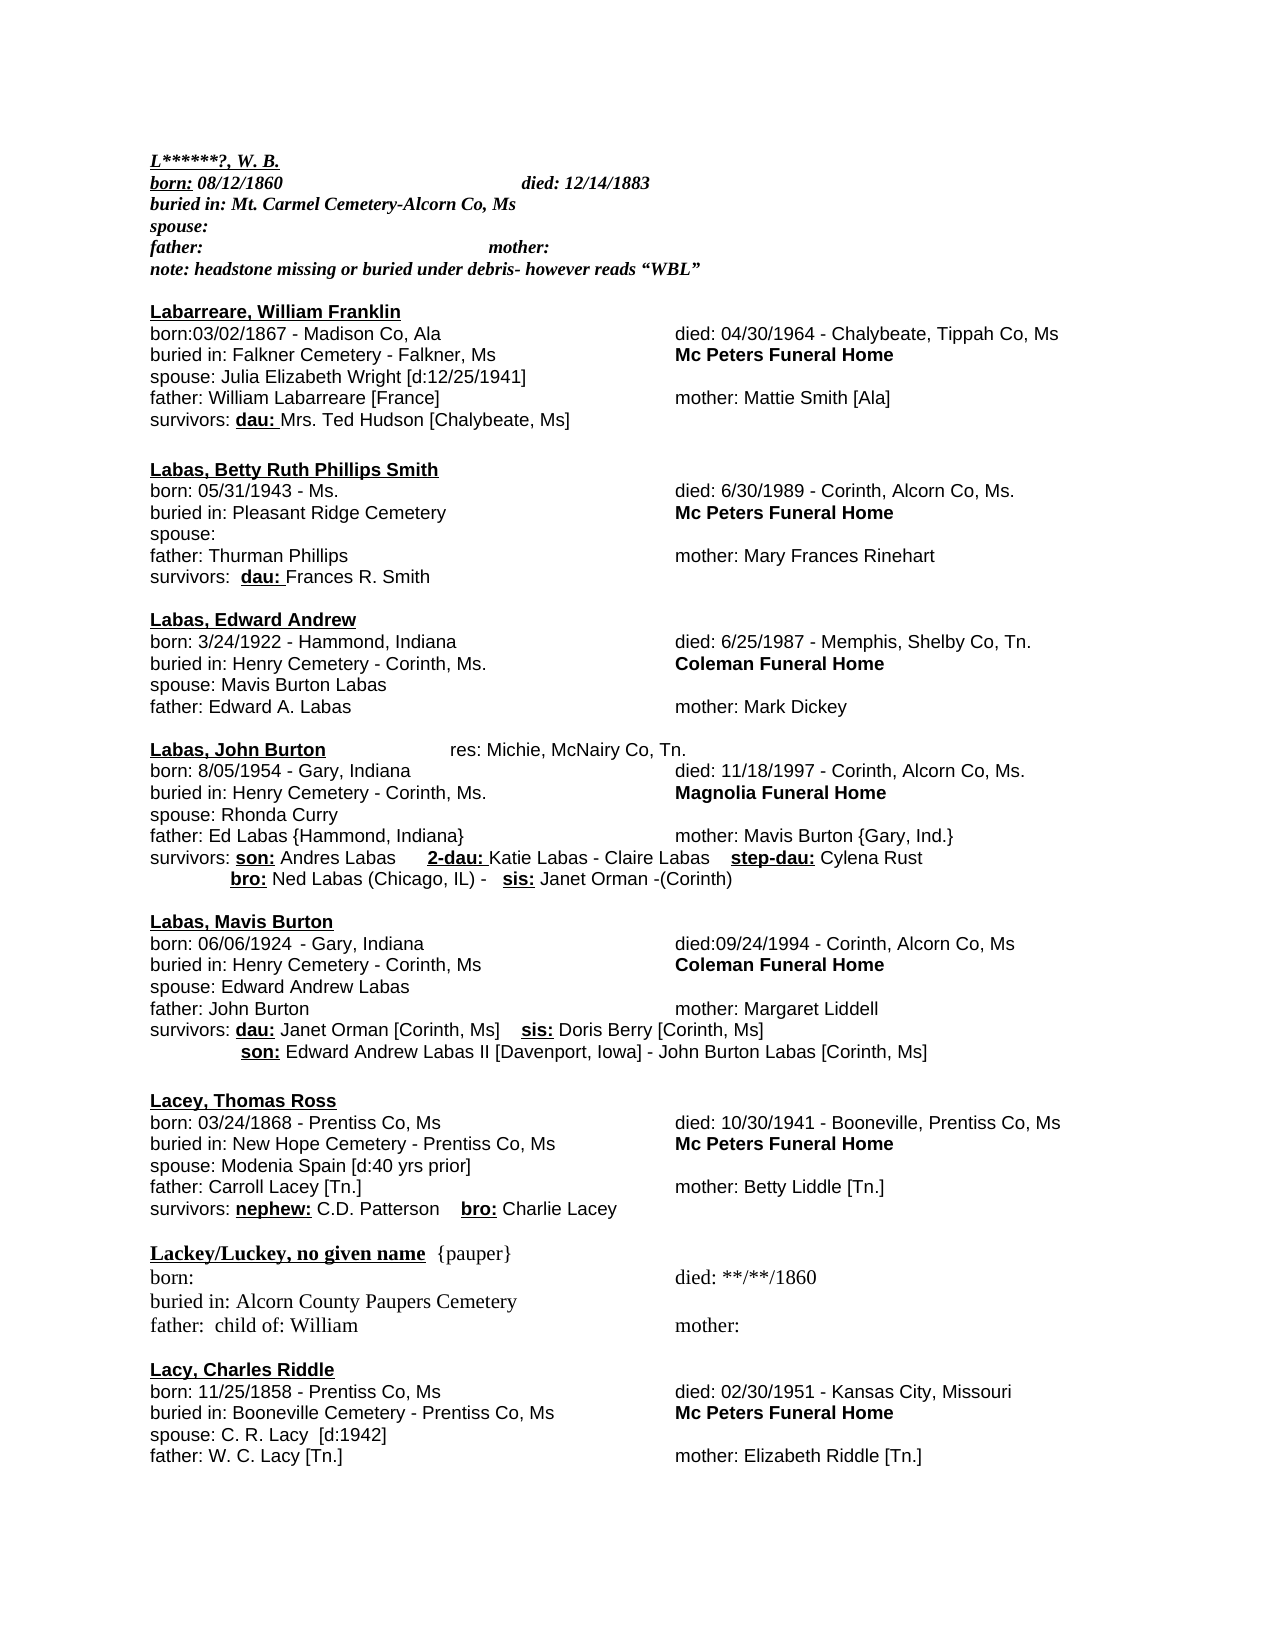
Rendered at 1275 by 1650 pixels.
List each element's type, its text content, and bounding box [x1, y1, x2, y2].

text born: 8/05/1954 - Gary, Indiana died: 11/18/1997 - Corinth, Alcorn Co, Ms. [150, 760, 1125, 782]
text Lackey/Luckey, no given name {pauper} [150, 1241, 1125, 1265]
text buried in: Booneville Cemetery - Prentiss Co, Ms Mc Peters Funeral Home [150, 1402, 1125, 1423]
text spouse: [150, 523, 1125, 544]
text spouse: C. R. Lacy [d:1942] father: W. C. Lacy [Tn.] mother: Elizabeth Riddle [Tn.] [150, 1423, 1125, 1467]
text Labas, Edward Andrew [150, 609, 1125, 631]
text born: 03/24/1868 - Prentiss Co, Ms died: 10/30/1941 - Booneville, Prentiss Co, Ms [150, 1112, 1125, 1133]
text Lacey, Thomas Ross [150, 1090, 1125, 1112]
text Labas, Betty Ruth Phillips Smith [150, 458, 1125, 480]
text son: Edward Andrew Labas II [Davenport, Iowa] - John Burton Labas [Corinth, Ms] [150, 1041, 1125, 1062]
text father: child of: William mother: [150, 1313, 1125, 1337]
text born: 3/24/1922 - Hammond, Indiana died: 6/25/1987 - Memphis, Shelby Co, Tn. [150, 631, 1125, 652]
text buried in: Henry Cemetery - Corinth, Ms Coleman Funeral Home [150, 954, 1125, 976]
text survivors: dau: Mrs. Ted Hudson [Chalybeate, Ms] [150, 409, 1125, 430]
text father: Carroll Lacey [Tn.] mother: Betty Liddle [Tn.] [150, 1176, 1125, 1198]
text spouse: Julia Elizabeth Wright [d:12/25/1941] father: William Labarreare [France] mother: Mattie Smith [Ala] [150, 366, 1125, 409]
text buried in: Mt. Carmel Cemetery-Alcorn Co, Ms [150, 193, 1125, 215]
text father: mother: [150, 236, 1125, 258]
text buried in: Pleasant Ridge Cemetery Mc Peters Funeral Home [150, 501, 1125, 523]
text buried in: Falkner Cemetery - Falkner, Ms Mc Peters Funeral Home [150, 344, 1125, 366]
text Lacy, Charles Riddle [150, 1359, 1125, 1380]
text L******?, W. B. [150, 150, 1125, 172]
text survivors: dau: Frances R. Smith [150, 566, 1125, 588]
text buried in: Henry Cemetery - Corinth, Ms. Coleman Funeral Home [150, 652, 1125, 674]
text Labas, John Burton res: Michie, McNairy Co, Tn. [150, 739, 1125, 760]
text survivors: dau: Janet Orman [Corinth, Ms] sis: Doris Berry [Corinth, Ms] [150, 1019, 1125, 1041]
text bro: Ned Labas (Chicago, IL) - sis: Janet Orman -(Corinth) [150, 868, 1125, 889]
text father: Edward A. Labas mother: Mark Dickey [150, 696, 1125, 717]
text spouse: Rhonda Curry [150, 803, 1125, 825]
text buried in: Henry Cemetery - Corinth, Ms. Magnolia Funeral Home [150, 782, 1125, 803]
text father: Thurman Phillips mother: Mary Frances Rinehart [150, 544, 1125, 566]
text survivors: son: Andres Labas 2-dau: Katie Labas - Claire Labas step-dau: Cylena Rust [150, 846, 1125, 868]
text Labas, Mavis Burton [150, 911, 1125, 933]
text buried in: New Hope Cemetery - Prentiss Co, Ms Mc Peters Funeral Home [150, 1133, 1125, 1155]
text survivors: nephew: C.D. Patterson bro: Charlie Lacey [150, 1198, 1125, 1219]
text born: 06/06/1924 - Gary, Indiana died:09/24/1994 - Corinth, Alcorn Co, Ms [150, 933, 1125, 954]
text born: died: **/**/1860 [150, 1265, 1125, 1289]
text spouse: Mavis Burton Labas [150, 674, 1125, 696]
text Labarreare, William Franklin [150, 301, 1125, 322]
text buried in: Alcorn County Paupers Cemetery [150, 1289, 1125, 1313]
text spouse: Modenia Spain [d:40 yrs prior] [150, 1155, 1125, 1176]
text note: headstone missing or buried under debris- however reads “WBL” [150, 258, 1125, 279]
text father: Ed Labas {Hammond, Indiana} mother: Mavis Burton {Gary, Ind.} [150, 825, 1125, 846]
text born: 11/25/1858 - Prentiss Co, Ms died: 02/30/1951 - Kansas City, Missouri [150, 1380, 1125, 1402]
text spouse: [150, 215, 1125, 236]
text born: 05/31/1943 - Ms. died: 6/30/1989 - Corinth, Alcorn Co, Ms. [150, 480, 1125, 501]
text spouse: Edward Andrew Labas [150, 976, 1125, 997]
text father: John Burton mother: Margaret Liddell [150, 997, 1125, 1019]
text born: 08/12/1860 died: 12/14/1883 [150, 172, 1125, 193]
text born:03/02/1867 - Madison Co, Ala died: 04/30/1964 - Chalybeate, Tippah Co, Ms [150, 322, 1125, 344]
